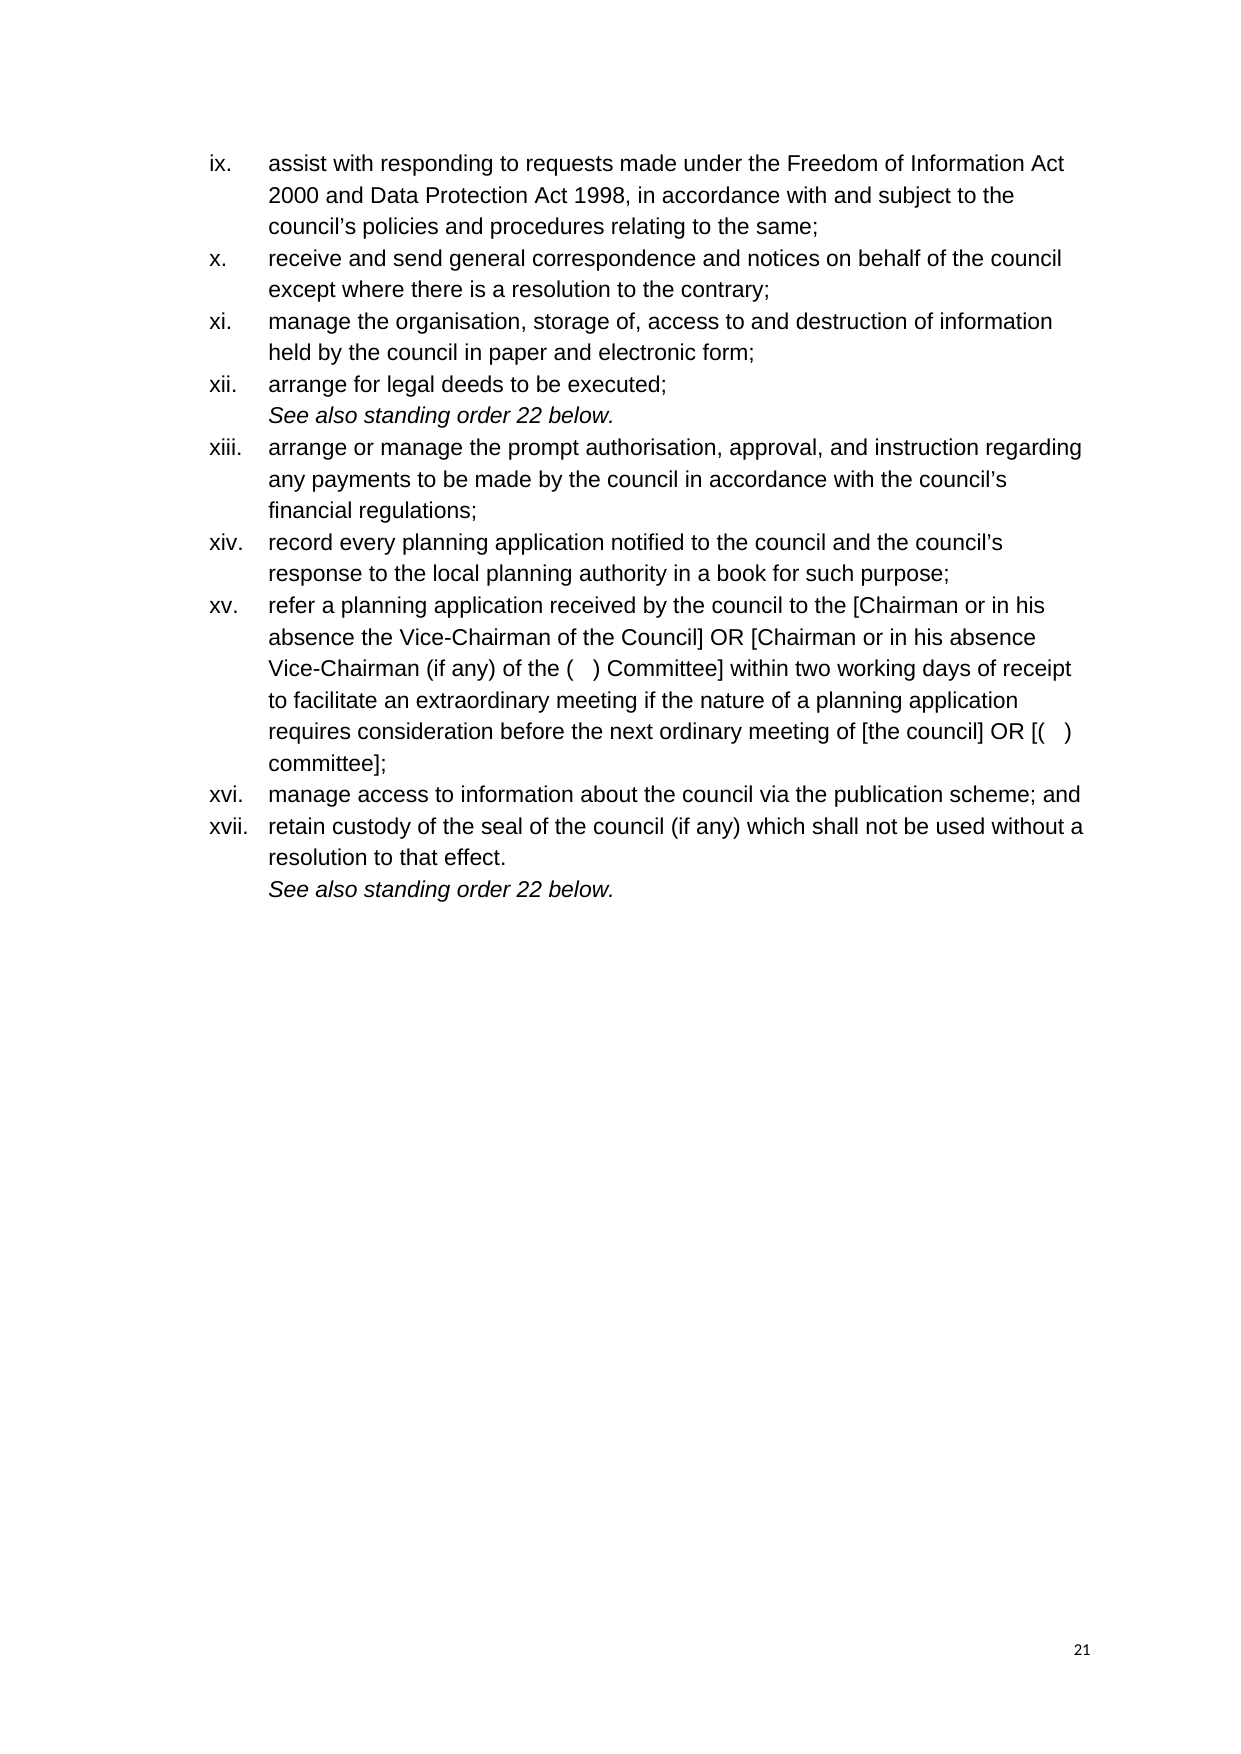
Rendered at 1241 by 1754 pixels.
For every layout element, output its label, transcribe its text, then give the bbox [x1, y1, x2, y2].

list manage access to information about the council via the publication scheme; and [209, 781, 1090, 808]
list refer a planning application received by the council to the [Chairman or in his absence the Vice-Chairman of the Council] OR [Chairman or in his absence Vice-Chairman (if any) of the ( ) Committee] within two working days of receipt to facilitate an extraordinary meeting if the nature of a planning application requires consideration before the next ordinary meeting of [the council] OR [( ) committee]; [209, 592, 1090, 776]
list record every planning application notified to the council and the council’s response to the local planning authority in a book for such purpose; [209, 529, 1090, 587]
list manage the organisation, storage of, access to and destruction of information held by the council in paper and electronic form; [209, 308, 1090, 366]
list arrange or manage the prompt authorisation, approval, and instruction regarding any payments to be made by the council in accordance with the council’s financial regulations; [209, 434, 1090, 523]
list receive and send general correspondence and notices on behalf of the council except where there is a resolution to the contrary; [209, 245, 1090, 303]
text See also standing order 22 below. [268, 876, 1090, 902]
text See also standing order 22 below. [268, 402, 1090, 429]
list assist with responding to requests made under the Freedom of Information Act 2000 and Data Protection Act 1998, in accordance with and subject to the council’s policies and procedures relating to the same; [209, 150, 1090, 239]
list retain custody of the seal of the council (if any) which shall not be used without a resolution to that effect. [209, 813, 1090, 871]
list arrange for legal deeds to be executed; [209, 371, 1090, 397]
